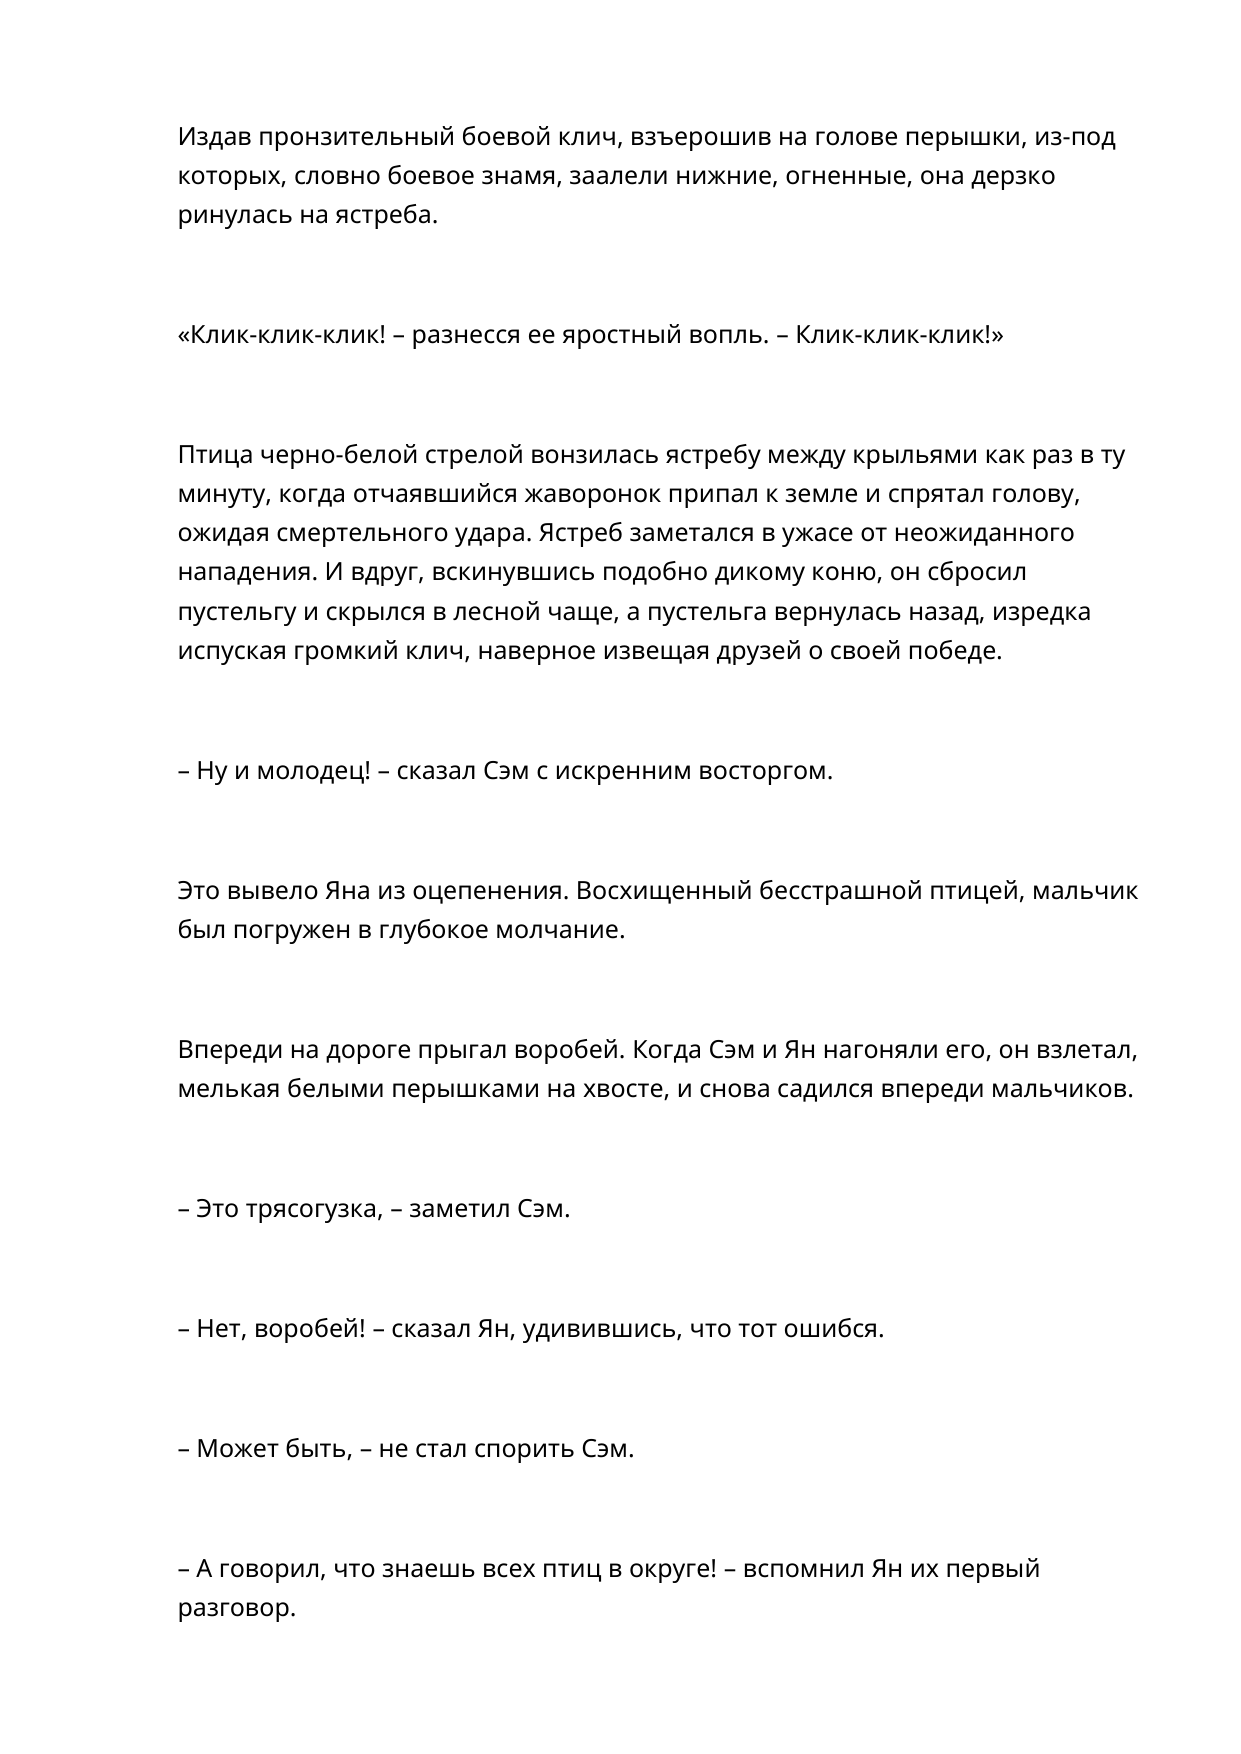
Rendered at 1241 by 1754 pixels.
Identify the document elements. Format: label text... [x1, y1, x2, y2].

text – А говорил, что знаешь всех птиц в округе! – вспомнил Ян их первый разговор. [177, 1551, 1152, 1624]
text «Клик-клик-клик! – разнесся ее яростный вопль. – Клик-клик-клик!» [177, 316, 1152, 351]
text – Может быть, – не стал спорить Сэм. [177, 1431, 1152, 1465]
text Впереди на дороге прыгал воробей. Когда Сэм и Ян нагоняли его, он взлетал, мелькая белыми перышками на хвосте, и снова садился впереди мальчиков. [177, 1031, 1152, 1105]
text Это вывело Яна из оцепенения. Восхищенный бесстрашной птицей, мальчик был погружен в глубокое молчание. [177, 872, 1152, 946]
text Издав пронзительный боевой клич, взъерошив на голове перышки, из-под которых, словно боевое знамя, заалели нижние, огненные, она дерзко ринулась на ястреба. [177, 118, 1152, 231]
text – Ну и молодец! – сказал Сэм с искренним восторгом. [177, 752, 1152, 786]
text – Это трясогузка, – заметил Сэм. [177, 1191, 1152, 1225]
text – Нет, воробей! – сказал Ян, удивившись, что тот ошибся. [177, 1311, 1152, 1345]
text Птица черно-белой стрелой вонзилась ястребу между крыльями как раз в ту минуту, когда отчаявшийся жаворонок припал к земле и спрятал голову, ожидая смертельного удара. Ястреб заметался в ужасе от неожиданного нападения. И вдруг, вскинувшись подобно дикому коню, он сбросил пустельгу и скрылся в лесной чаще, а пустельга вернулась назад, изредка испуская громкий клич, наверное извещая друзей о своей победе. [177, 436, 1152, 666]
